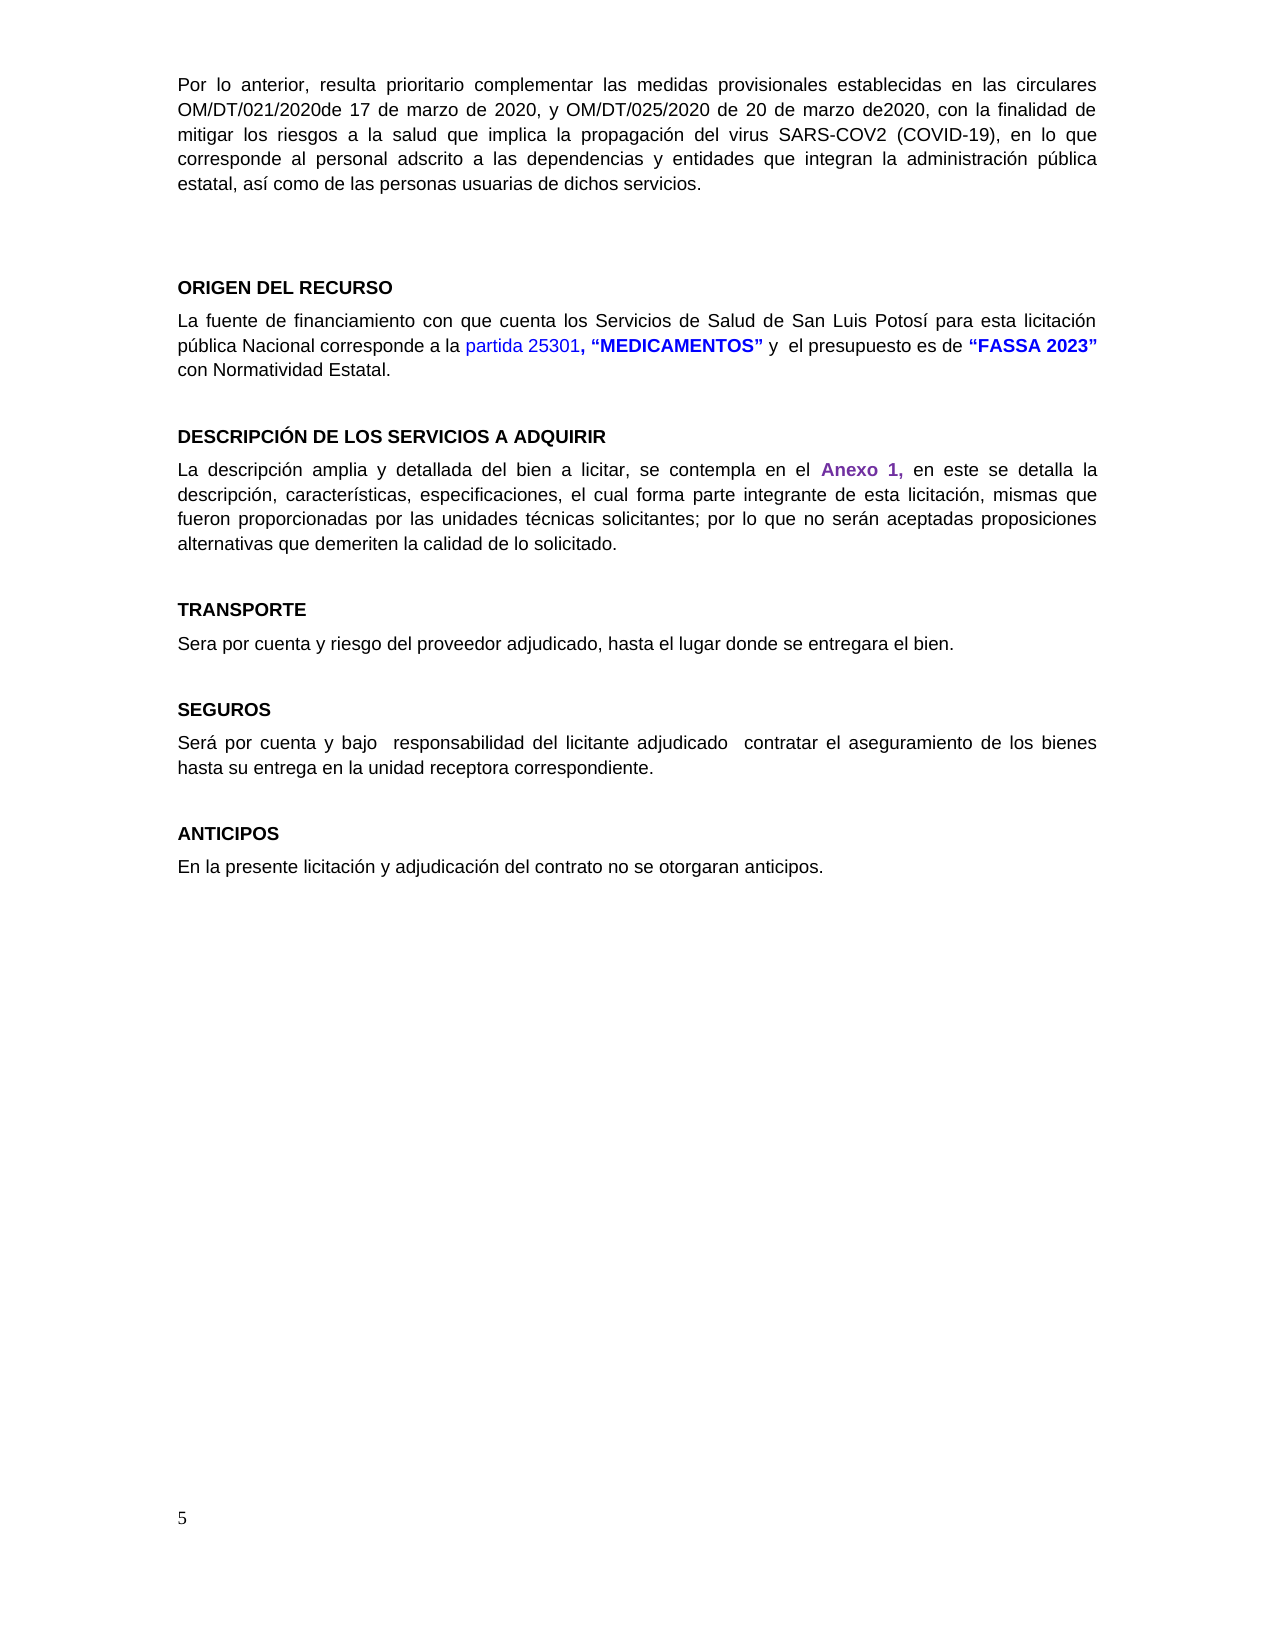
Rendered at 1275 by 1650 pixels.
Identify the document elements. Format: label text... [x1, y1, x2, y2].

text La fuente de financiamiento con que cuenta los Servicios de Salud de San Luis Potosí para esta licitación pública Nacional corresponde a la partida 25301, “MEDICAMENTOS” y el presupuesto es de “FASSA 2023” con Normatividad Estatal. [177, 310, 1098, 381]
text TRANSPORTE [177, 599, 1098, 621]
text Será por cuenta y bajo responsabilidad del licitante adjudicado contratar el aseguramiento de los bienes hasta su entrega en la unidad receptora correspondiente. [177, 732, 1098, 778]
text SEGUROS [177, 699, 1098, 720]
text ANTICIPOS [177, 823, 1098, 844]
text ORIGEN DEL RECURSO [177, 277, 1098, 298]
text En la presente licitación y adjudicación del contrato no se otorgaran anticipos. [177, 856, 1098, 877]
text DESCRIPCIÓN DE LOS SERVICIOS A ADQUIRIR [177, 426, 1098, 447]
text La descripción amplia y detallada del bien a licitar, se contempla en el Anexo 1, en este se detalla la descripción, características, especificaciones, el cual forma parte integrante de esta licitación, mismas que fueron proporcionadas por las unidades técnicas solicitantes; por lo que no serán aceptadas proposiciones alternativas que demeriten la calidad de lo solicitado. [177, 459, 1098, 554]
text Sera por cuenta y riesgo del proveedor adjudicado, hasta el lugar donde se entregara el bien. [177, 632, 1098, 654]
text Por lo anterior, resulta prioritario complementar las medidas provisionales establecidas en las circulares OM/DT/021/2020de 17 de marzo de 2020, y OM/DT/025/2020 de 20 de marzo de2020, con la finalidad de mitigar los riesgos a la salud que implica la propagación del virus SARS-COV2 (COVID-19), en lo que corresponde al personal adscrito a las dependencias y entidades que integran la administración pública estatal, así como de las personas usuarias de dichos servicios. [177, 74, 1098, 194]
